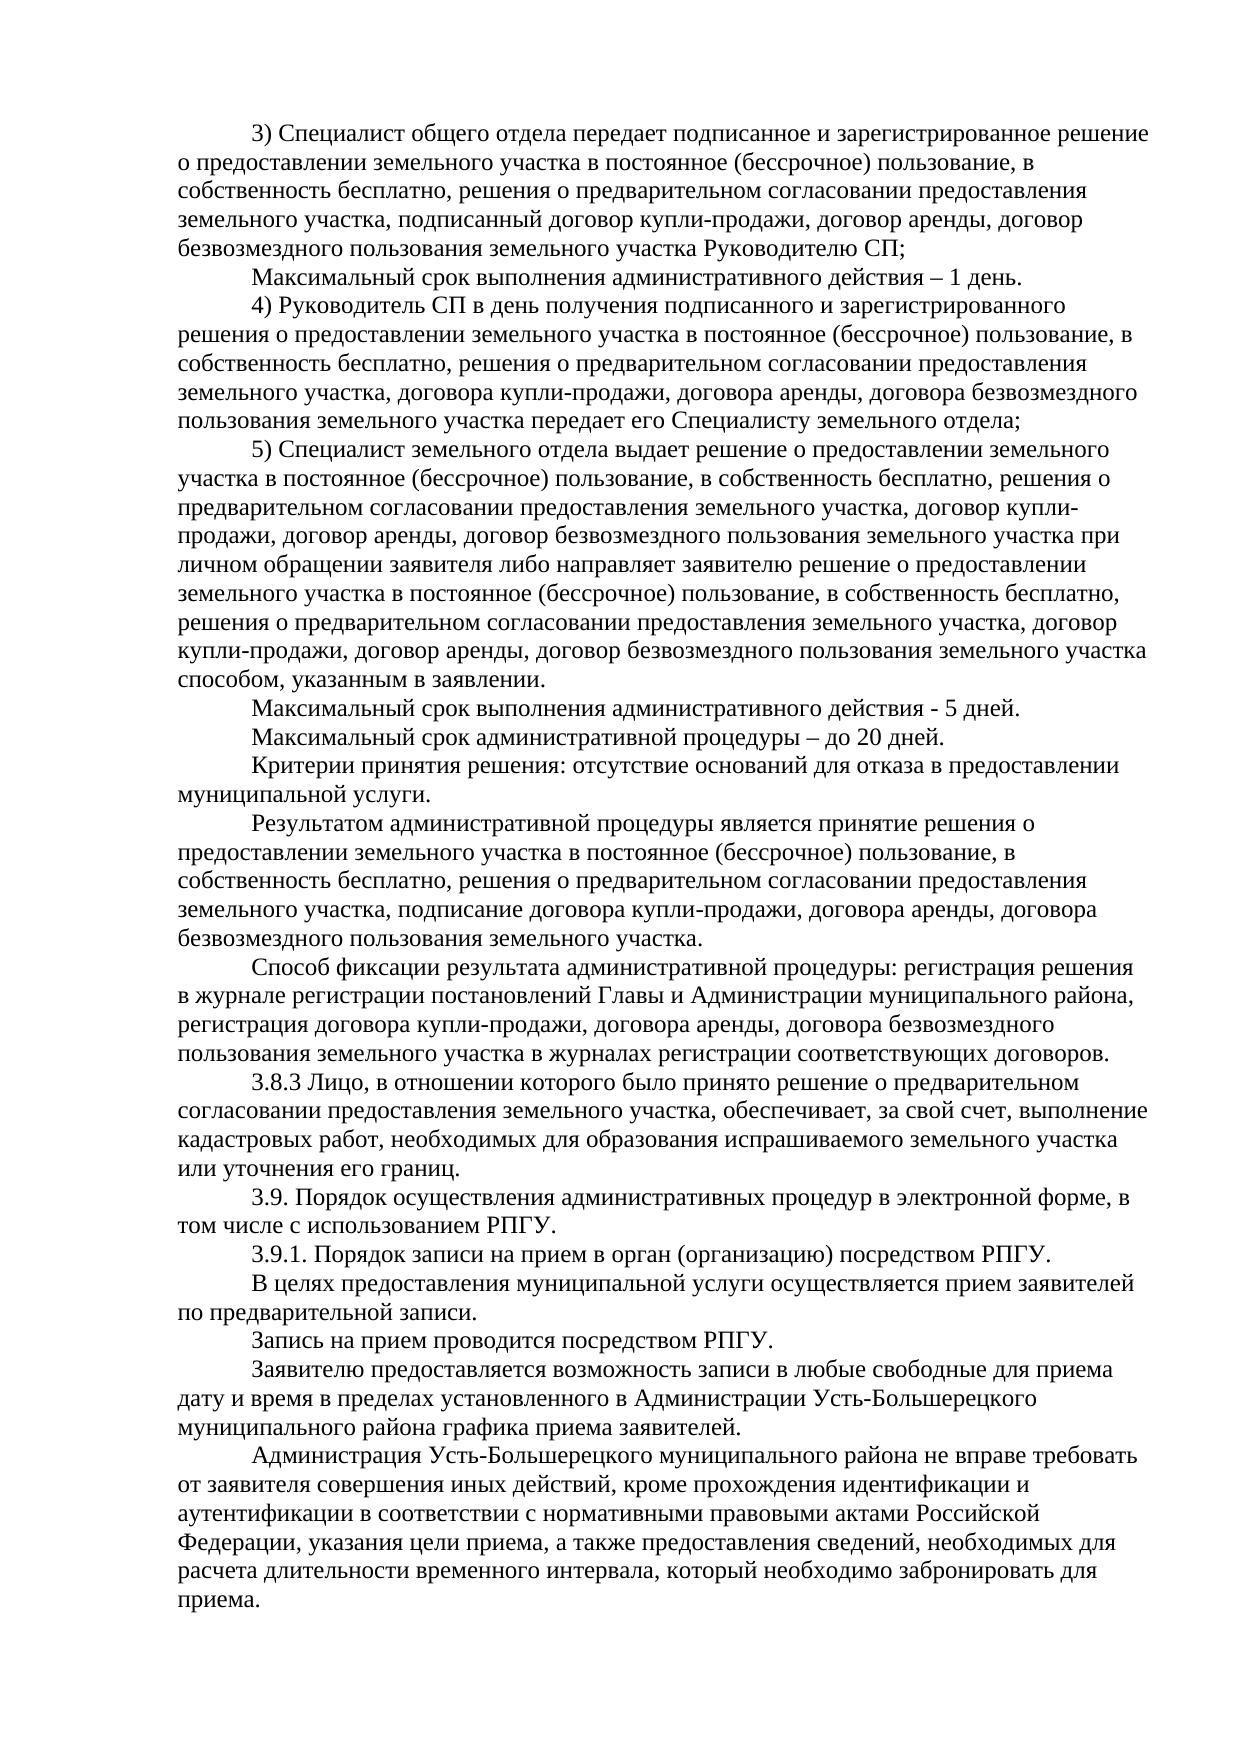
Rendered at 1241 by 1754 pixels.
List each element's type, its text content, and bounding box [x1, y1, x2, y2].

text Результатом административной процедуры является принятие решения о предоставлении земельного участка в постоянное (бессрочное) пользование, в собственность бесплатно, решения о предварительном согласовании предоставления земельного участка, подписание договора купли-продажи, договора аренды, договора безвозмездного пользования земельного участка. [177, 808, 1152, 952]
text 4) Руководитель СП в день получения подписанного и зарегистрированного решения о предоставлении земельного участка в постоянное (бессрочное) пользование, в собственность бесплатно, решения о предварительном согласовании предоставления земельного участка, договора купли-продажи, договора аренды, договора безвозмездного пользования земельного участка передает его Специалисту земельного отдела; [177, 291, 1152, 434]
text 3.9. Порядок осуществления административных процедур в электронной форме, в том числе с использованием РПГУ. [177, 1182, 1152, 1239]
text 5) Специалист земельного отдела выдает решение о предоставлении земельного участка в постоянное (бессрочное) пользование, в собственность бесплатно, решения о предварительном согласовании предоставления земельного участка, договор купли-продажи, договор аренды, договор безвозмездного пользования земельного участка при личном обращении заявителя либо направляет заявителю решение о предоставлении земельного участка в постоянное (бессрочное) пользование, в собственность бесплатно, решения о предварительном согласовании предоставления земельного участка, договор купли-продажи, договор аренды, договор безвозмездного пользования земельного участка способом, указанным в заявлении. [177, 434, 1152, 693]
text Максимальный срок выполнения административного действия - 5 дней. [177, 693, 1152, 722]
text Заявителю предоставляется возможность записи в любые свободные для приема дату и время в пределах установленного в Администрации Усть-Большерецкого муниципального района графика приема заявителей. [177, 1354, 1152, 1441]
text В целях предоставления муниципальной услуги осуществляется прием заявителей по предварительной записи. [177, 1268, 1152, 1326]
text Запись на прием проводится посредством РПГУ. [177, 1326, 1152, 1354]
text Способ фиксации результата административной процедуры: регистрация решения в журнале регистрации постановлений Главы и Администрации муниципального района, регистрация договора купли-продажи, договора аренды, договора безвозмездного пользования земельного участка в журналах регистрации соответствующих договоров. [177, 952, 1152, 1067]
text Критерии принятия решения: отсутствие оснований для отказа в предоставлении муниципальной услуги. [177, 751, 1152, 808]
text 3.8.3 Лицо, в отношении которого было принято решение о предварительном согласовании предоставления земельного участка, обеспечивает, за свой счет, выполнение кадастровых работ, необходимых для образования испрашиваемого земельного участка или уточнения его границ. [177, 1067, 1152, 1182]
text 3) Специалист общего отдела передает подписанное и зарегистрированное решение о предоставлении земельного участка в постоянное (бессрочное) пользование, в собственность бесплатно, решения о предварительном согласовании предоставления земельного участка, подписанный договор купли-продажи, договор аренды, договор безвозмездного пользования земельного участка Руководителю СП; [177, 118, 1152, 262]
text Максимальный срок выполнения административного действия – 1 день. [177, 262, 1152, 291]
text 3.9.1. Порядок записи на прием в орган (организацию) посредством РПГУ. [177, 1239, 1152, 1268]
text Максимальный срок административной процедуры – до 20 дней. [177, 722, 1152, 751]
text Администрация Усть-Большерецкого муниципального района не вправе требовать от заявителя совершения иных действий, кроме прохождения идентификации и аутентификации в соответствии с нормативными правовыми актами Российской Федерации, указания цели приема, а также предоставления сведений, необходимых для расчета длительности временного интервала, который необходимо забронировать для приема. [177, 1441, 1152, 1613]
